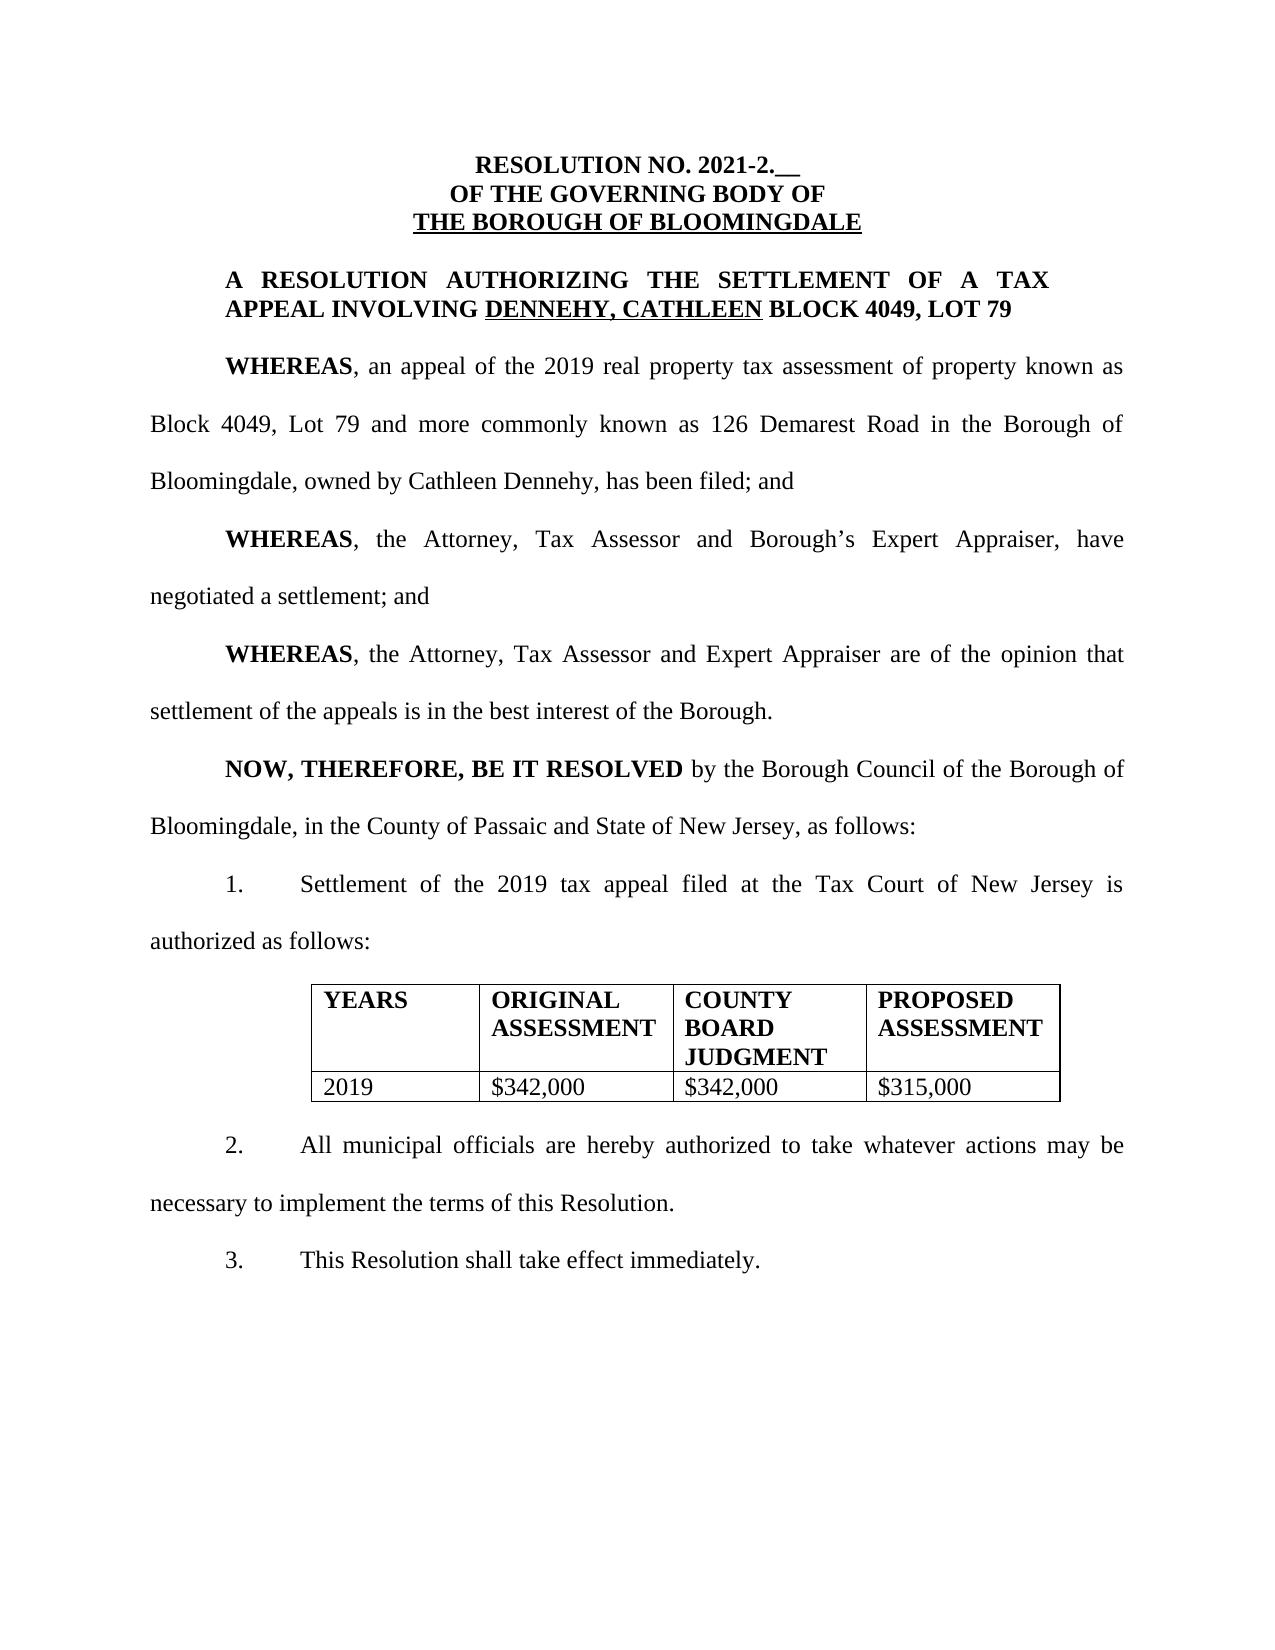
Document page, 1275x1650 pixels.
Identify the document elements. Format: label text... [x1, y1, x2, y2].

text 2. All municipal officials are hereby authorized to take whatever actions may be necessary to implement the terms of this Resolution. [150, 1131, 1125, 1217]
table_header PROPOSED ASSESSMENT [867, 985, 1059, 1071]
text RESOLUTION NO. 2021-2.__ [150, 150, 1125, 179]
table_header YEARS [312, 985, 479, 1071]
table_cell $315,000 [867, 1072, 1059, 1101]
table_cell $342,000 [480, 1072, 673, 1101]
table_header COUNTY BOARD JUDGMENT [674, 985, 866, 1071]
text 1. Settlement of the 2019 tax appeal filed at the Tax Court of New Jersey is authorized as follows: [150, 869, 1125, 955]
text WHEREAS, the Attorney, Tax Assessor and Borough’s Expert Appraiser, have negotiated a settlement; and [150, 524, 1125, 610]
text THE BOROUGH OF BLOOMINGDALE [150, 207, 1125, 236]
text 3. This Resolution shall take effect immediately. [150, 1246, 1125, 1274]
table_cell $342,000 [674, 1072, 866, 1101]
table_header ORIGINAL ASSESSMENT [480, 985, 673, 1071]
text A RESOLUTION AUTHORIZING THE SETTLEMENT OF A TAX APPEAL INVOLVING DENNEHY, CATHLEEN BLOCK 4049, LOT 79 [225, 265, 1050, 322]
table_cell 2019 [312, 1072, 479, 1101]
text NOW, THEREFORE, BE IT RESOLVED by the Borough Council of the Borough of Bloomingdale, in the County of Passaic and State of New Jersey, as follows: [150, 754, 1125, 840]
text OF THE GOVERNING BODY OF [150, 179, 1125, 207]
text WHEREAS, the Attorney, Tax Assessor and Expert Appraiser are of the opinion that settlement of the appeals is in the best interest of the Borough. [150, 639, 1125, 725]
text WHEREAS, an appeal of the 2019 real property tax assessment of property known as Block 4049, Lot 79 and more commonly known as 126 Demarest Road in the Borough of Bloomingdale, owned by Cathleen Dennehy, has been filed; and [150, 351, 1125, 495]
